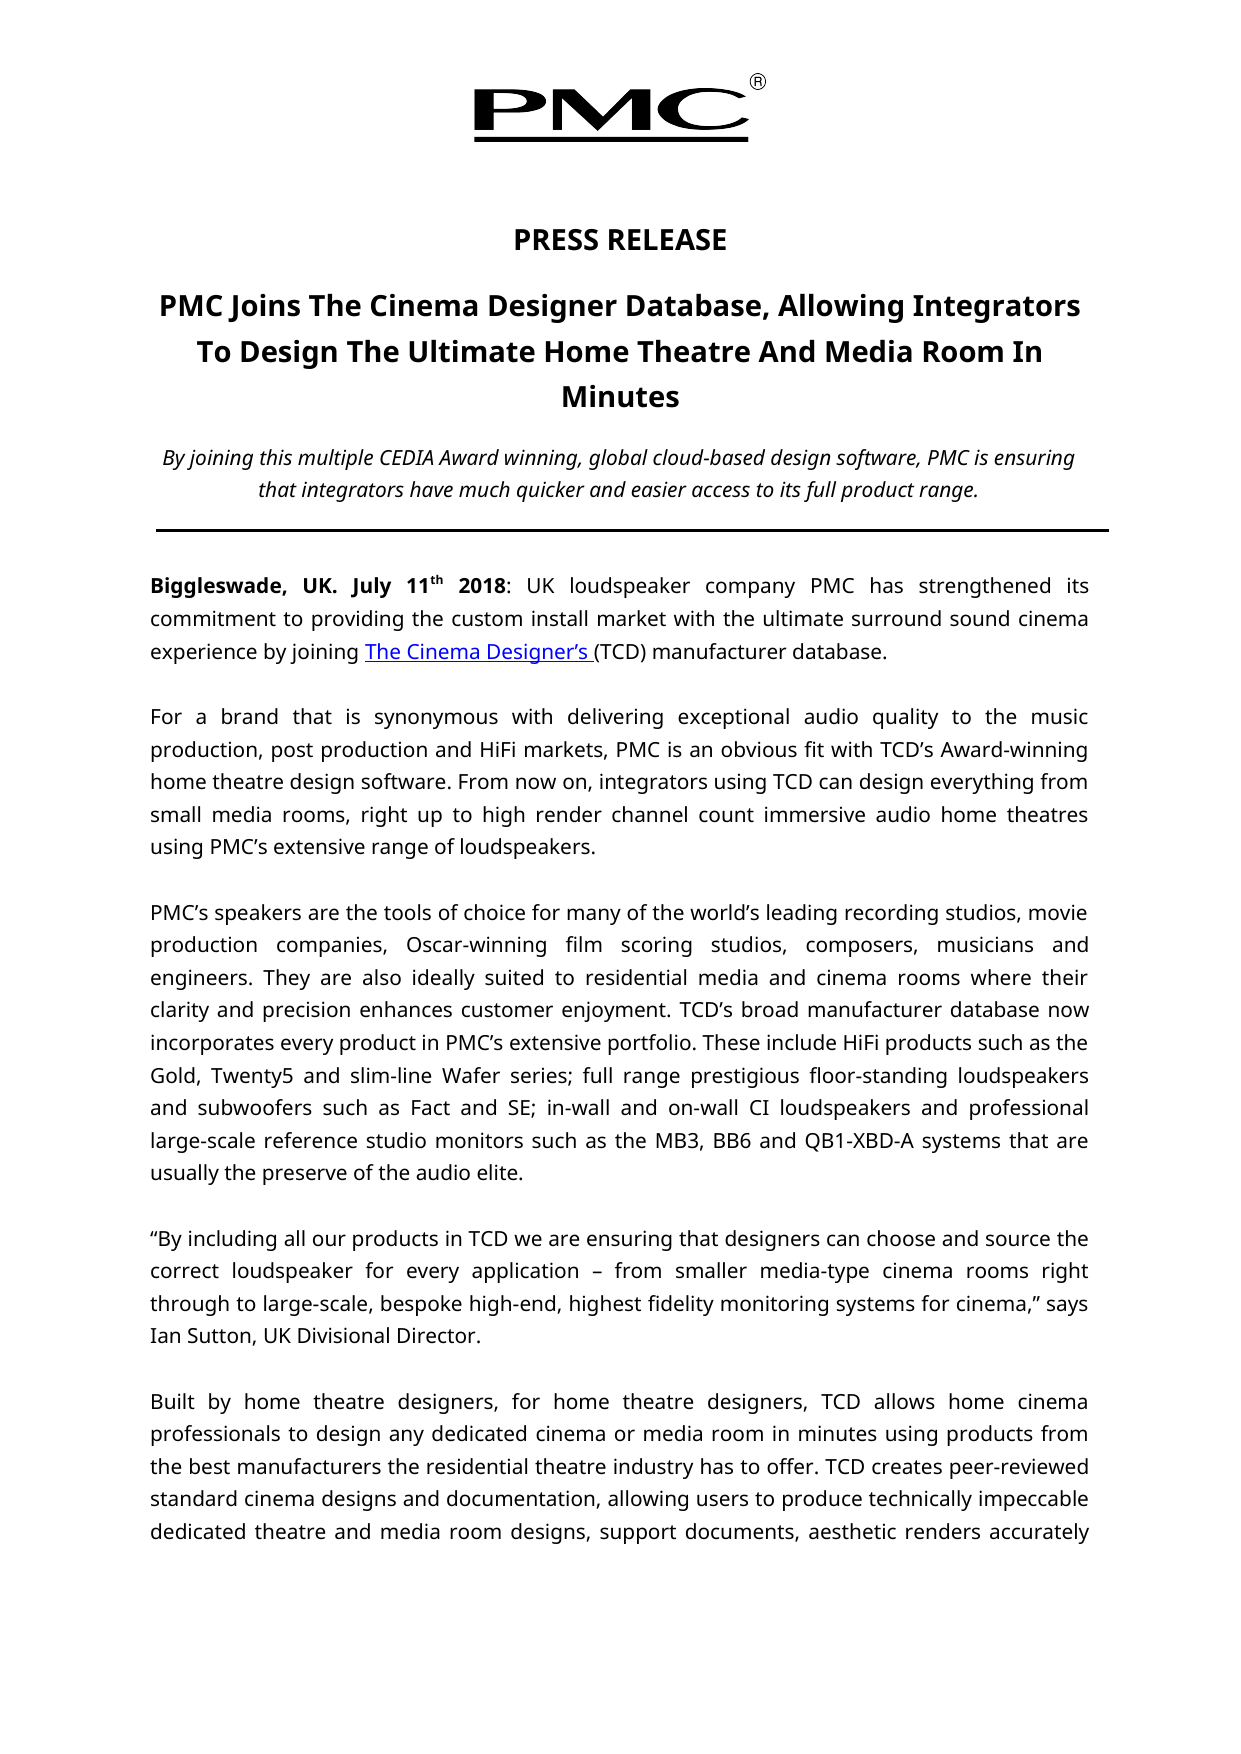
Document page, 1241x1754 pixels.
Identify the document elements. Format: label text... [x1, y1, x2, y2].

text Biggleswade, UK. July 11th 2018: UK loudspeaker company PMC has strengthened its commitment to providing the custom install market with the ultimate surround sound cinema experience by joining The Cinema Designer’s (TCD) manufacturer database. [150, 572, 1090, 665]
picture [474, 73, 766, 142]
text By joining this multiple CEDIA Award winning, global cloud-based design software, PMC is ensuring that integrators have much quicker and easier access to its full product range. [150, 443, 1090, 504]
text PRESS RELEASE [150, 219, 1090, 258]
text For a brand that is synonymous with delivering exceptional audio quality to the music production, post production and HiFi markets, PMC is an obvious fit with TCD’s Award-winning home theatre design software. From now on, integrators using TCD can design everything from small media rooms, right up to high render channel count immersive audio home theatres using PMC’s extensive range of loudspeakers. [150, 702, 1090, 861]
text “By including all our products in TCD we are ensuring that designers can choose and source the correct loudspeaker for every application – from smaller media-type cinema rooms right through to large-scale, bespoke high-end, highest fidelity monitoring systems for cinema,” says Ian Sutton, UK Divisional Director. [150, 1224, 1090, 1350]
text PMC Joins The Cinema Designer Database, Allowing Integrators To Design The Ultimate Home Theatre And Media Room In Minutes [150, 285, 1090, 416]
text PMC’s speakers are the tools of choice for many of the world’s leading recording studios, movie production companies, Oscar-winning film scoring studios, composers, musicians and engineers. They are also ideally suited to residential media and cinema rooms where their clarity and precision enhances customer enjoyment. TCD’s broad manufacturer database now incorporates every product in PMC’s extensive portfolio. These include HiFi products such as the Gold, Twenty5 and slim-line Wafer series; full range prestigious floor-standing loudspeakers and subwoofers such as Fact and SE; in-wall and on-wall CI loudspeakers and professional large-scale reference studio monitors such as the MB3, BB6 and QB1-XBD-A systems that are usually the preserve of the audio elite. [150, 898, 1090, 1187]
